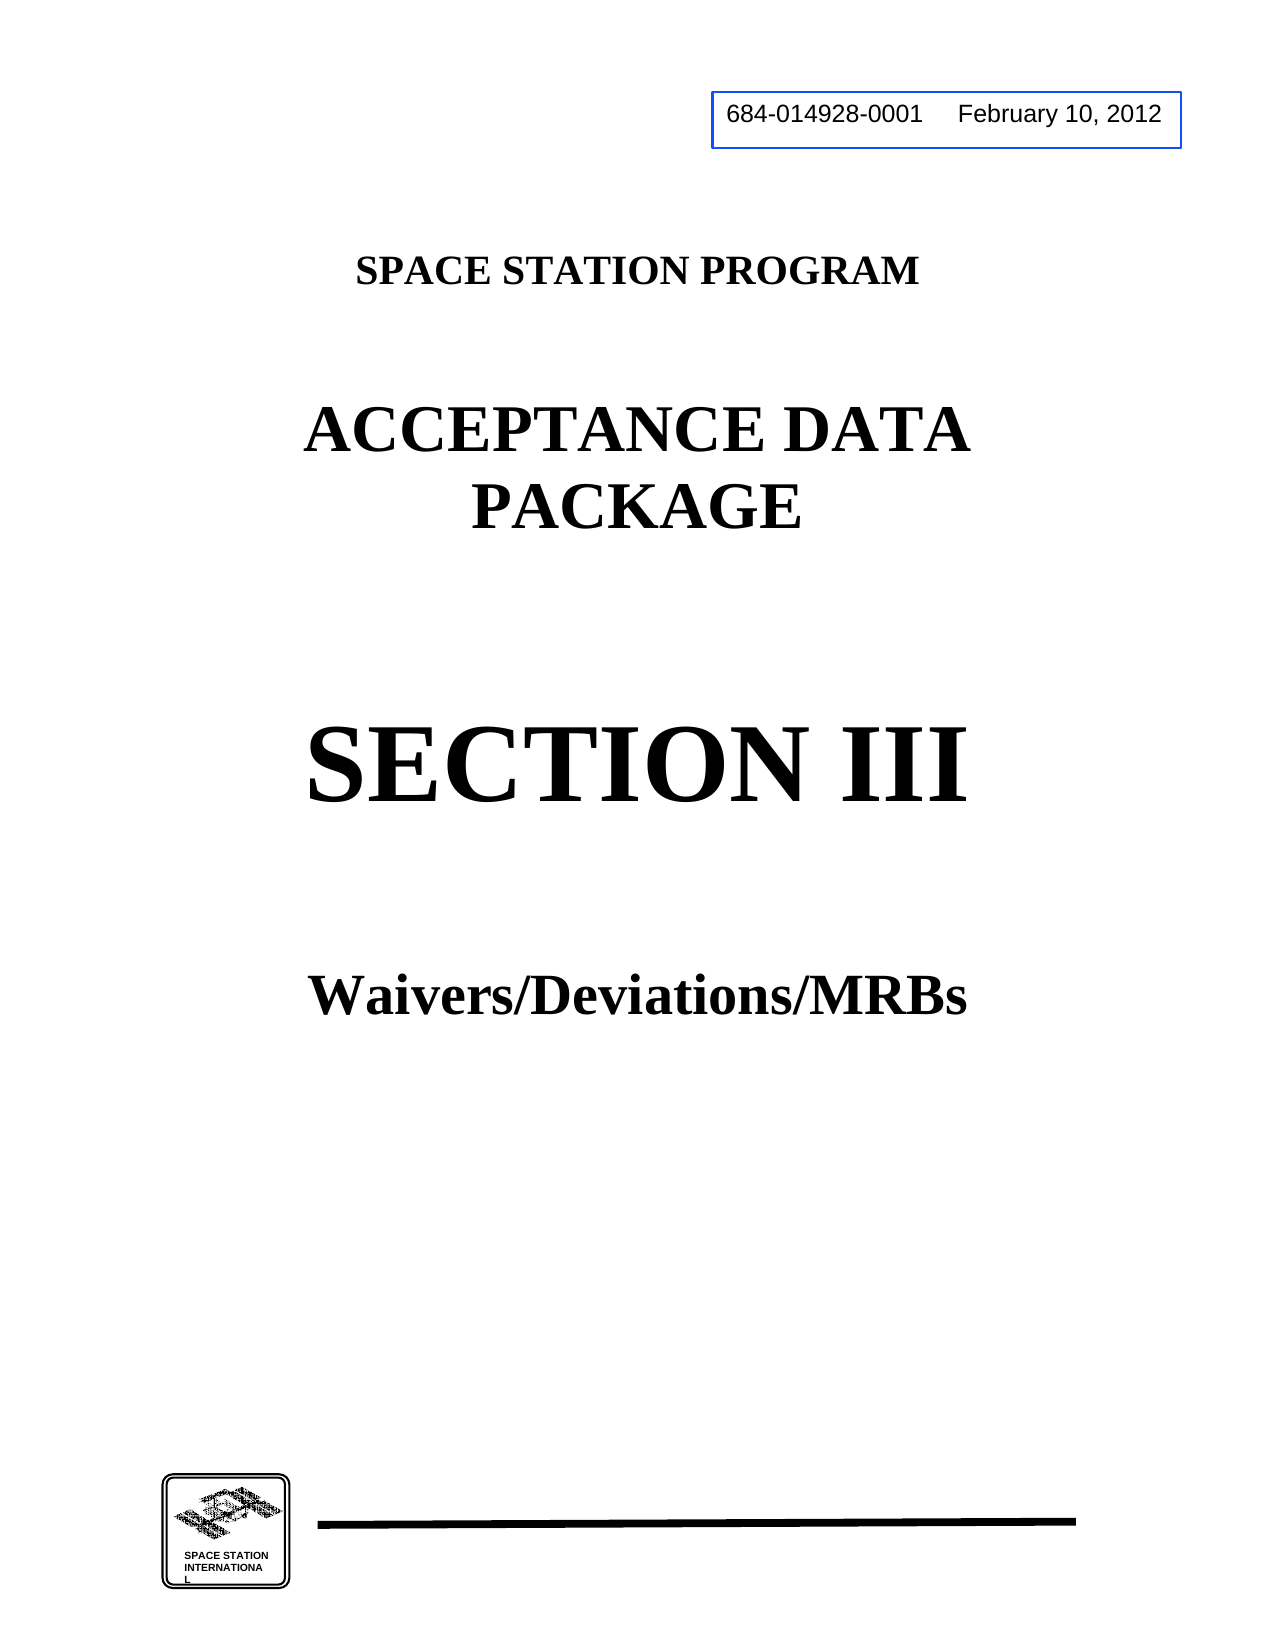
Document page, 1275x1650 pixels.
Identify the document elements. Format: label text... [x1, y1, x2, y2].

text SECTION III [150, 696, 1125, 826]
text ACCEPTANCE DATA PACKAGE [150, 389, 1125, 543]
text Waivers/Deviations/MRBs [150, 960, 1125, 1027]
text SPACE STATION PROGRAM [150, 246, 1125, 294]
